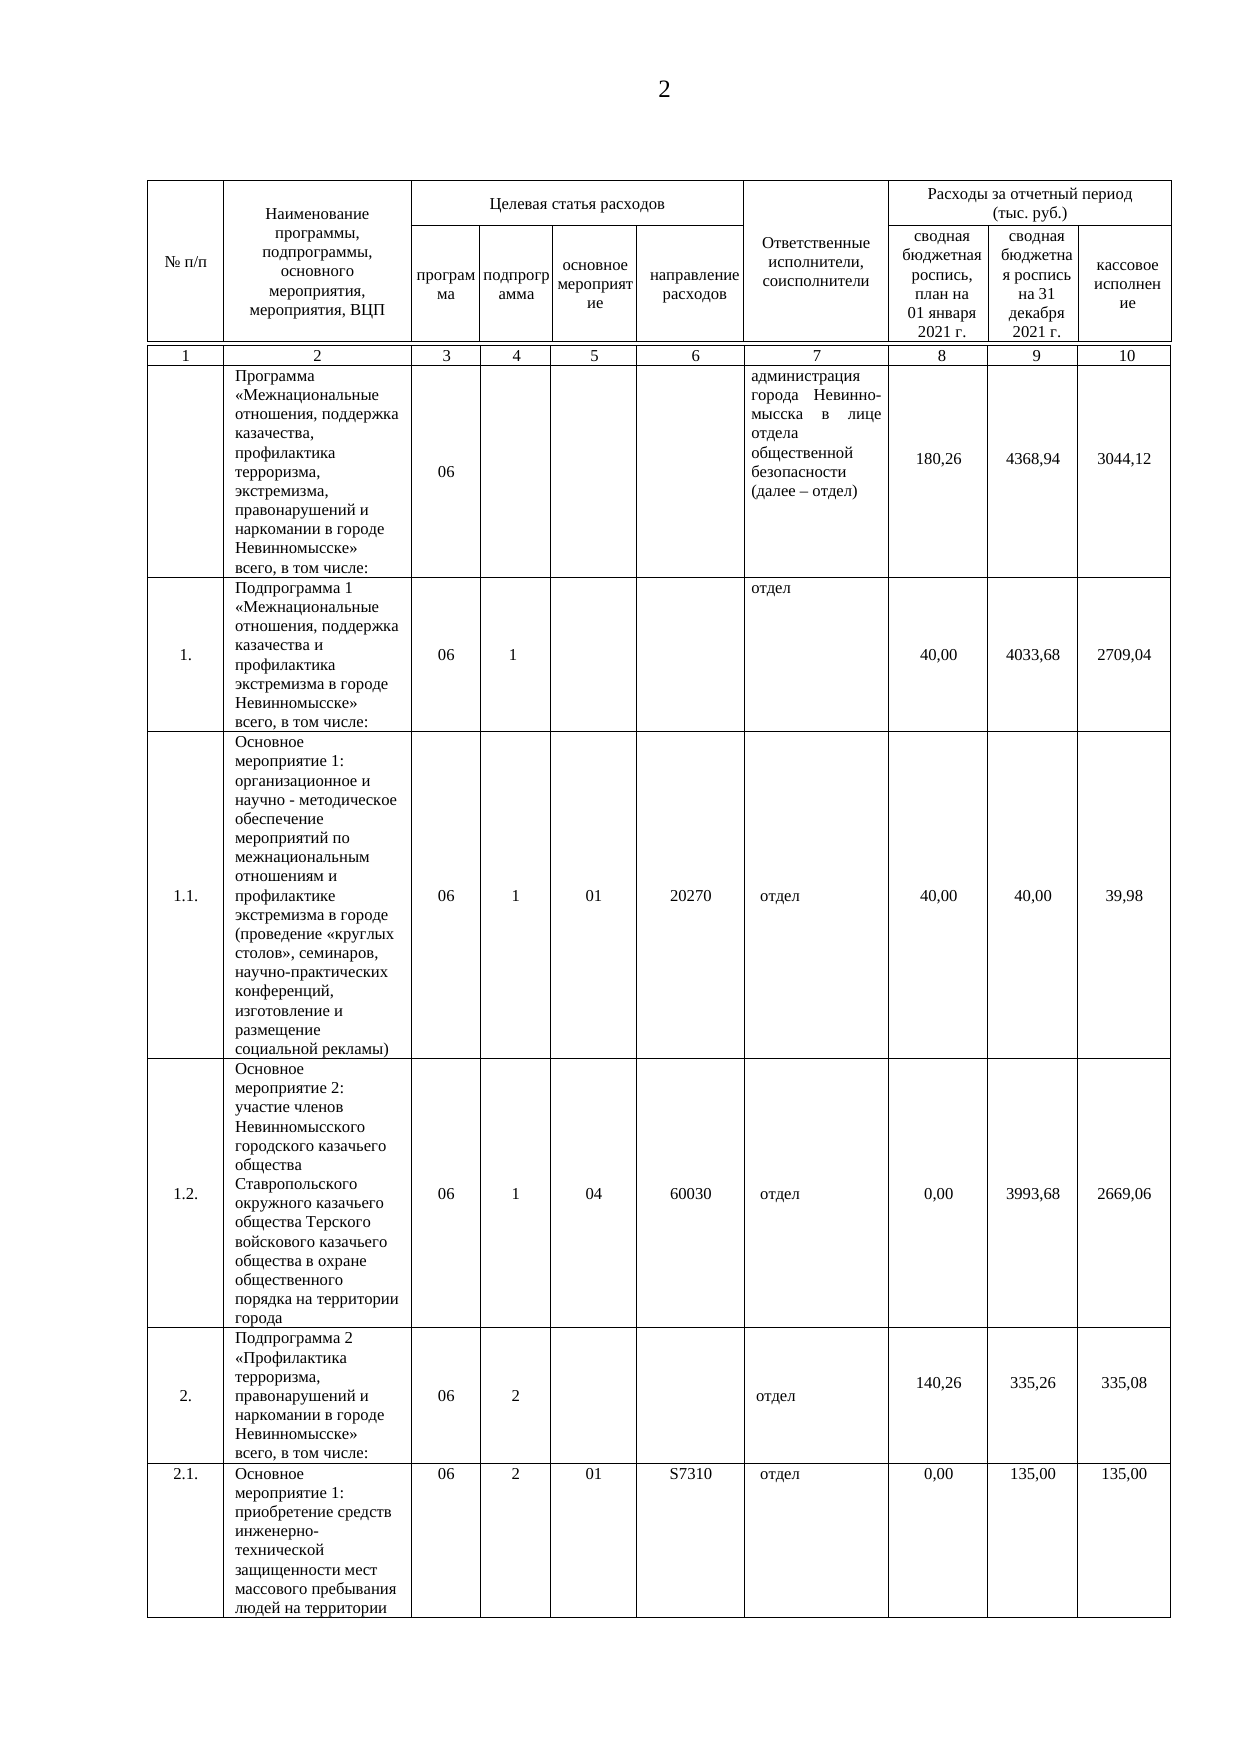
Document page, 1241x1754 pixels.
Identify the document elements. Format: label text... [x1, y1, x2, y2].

table_cell администрация города Невинно-мысска в лице отдела общественной безопасности (далее – отдел) [745, 366, 888, 577]
table_cell 1. [148, 578, 223, 731]
table_cell 01 [551, 1464, 636, 1617]
table_cell 40,00 [889, 732, 987, 1058]
table_cell 2 [481, 1328, 550, 1462]
table_cell 0,00 [889, 1059, 987, 1327]
table_header 3 [412, 346, 480, 365]
table_cell 06 [412, 1464, 480, 1617]
table_header № п/п [148, 181, 223, 341]
table_cell 2 [481, 1464, 550, 1617]
table_cell 140,26 [889, 1328, 987, 1462]
table_header Расходы за отчетный период (тыс. руб.) [889, 181, 1171, 225]
table_cell Программа «Межнациональные отношения, поддержка казачества, профилактика терроризма, экстремизма, правонарушений и наркомании в городе Невинномысске» всего, в том числе: [224, 366, 411, 577]
table_cell 40,00 [889, 578, 987, 731]
table_cell 2.1. [148, 1464, 223, 1617]
table_header 8 [889, 346, 987, 365]
table_cell 06 [412, 1328, 480, 1462]
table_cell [224, 1464, 411, 1617]
table_header Ответственные исполнители, соисполнители [744, 181, 888, 341]
table_cell 1 [481, 578, 550, 731]
table_cell сводная бюджетная роспись на 31 декабря 2021 г. [989, 226, 1078, 341]
table_cell 2709,04 [1078, 578, 1170, 731]
table_cell Основное мероприятие 1: организационное и научно - методическое обеспечение мероприятий по межнациональным отношениям и профилактике экстремизма в городе (проведение «круглых столов», семинаров, научно-практических конференций, изготовление и размещение социальной рекламы) [224, 732, 411, 1058]
table_cell 180,26 [889, 366, 987, 577]
table_cell подпрограмма [480, 226, 552, 341]
table_cell сводная бюджетная роспись, план на 01 января 2021 г. [889, 226, 988, 341]
table_cell [551, 1328, 636, 1462]
table_cell 40,00 [988, 732, 1077, 1058]
table_header 5 [551, 346, 636, 365]
table_cell Подпрограмма 2 «Профилактика терроризма, правонарушений и наркомании в городе Невинномысске» всего, в том числе: [224, 1328, 411, 1462]
table_cell 335,08 [1078, 1328, 1170, 1462]
table_cell 1.1. [148, 732, 223, 1058]
table_cell 04 [551, 1059, 636, 1327]
table_cell отдел [745, 578, 888, 731]
table_cell 06 [412, 732, 480, 1058]
table_cell 135,00 [988, 1464, 1077, 1617]
table_cell 4033,68 [988, 578, 1077, 731]
table_header 6 [637, 346, 744, 365]
table_cell 39,98 [1078, 732, 1170, 1058]
table_cell кассовое исполнение [1079, 226, 1171, 341]
table_cell 3993,68 [988, 1059, 1077, 1327]
table_header 7 [745, 346, 888, 365]
table_cell 4368,94 [988, 366, 1077, 577]
table_cell 2669,06 [1078, 1059, 1170, 1327]
table_cell [637, 578, 744, 731]
table_cell 01 [551, 732, 636, 1058]
table_cell 1 [481, 732, 550, 1058]
table_cell отдел [745, 1059, 888, 1327]
table_cell 1 [481, 1059, 550, 1327]
table_header 4 [481, 346, 550, 365]
table_cell [637, 366, 744, 577]
table_cell Основное мероприятие 2: участие членов Невинномысского городского казачьего общества Ставропольского окружного казачьего общества Терского войскового казачьего общества в охране общественного порядка на территории города [224, 1059, 411, 1327]
table_header Наименование программы, подпрограммы, основного мероприятия, мероприятия, ВЦП [224, 181, 411, 341]
table_cell S7310 [637, 1464, 744, 1617]
table_cell 60030 [637, 1059, 744, 1327]
table_cell [481, 366, 550, 577]
table_cell Подпрограмма 1 «Межнациональные отношения, поддержка казачества и профилактика экстремизма в городе Невинномысске» всего, в том числе: [224, 578, 411, 731]
table_cell 06 [412, 366, 480, 577]
table_cell 20270 [637, 732, 744, 1058]
table_cell 3044,12 [1078, 366, 1170, 577]
table_cell 1.2. [148, 1059, 223, 1327]
table_header 9 [988, 346, 1077, 365]
table_cell 0,00 [889, 1464, 987, 1617]
table_cell 2. [148, 1328, 223, 1462]
table_cell отдел [745, 1464, 888, 1617]
table_cell [551, 366, 636, 577]
table_header 1 [148, 346, 223, 365]
table_cell основное мероприятие [553, 226, 636, 341]
table_cell 135,00 [1078, 1464, 1170, 1617]
table_cell отдел [745, 1328, 888, 1462]
table_cell 335,26 [988, 1328, 1077, 1462]
table_header Целевая статья расходов [412, 181, 743, 225]
table_cell [551, 578, 636, 731]
table_cell отдел [745, 732, 888, 1058]
table_cell направление расходов [637, 226, 743, 341]
table_cell 06 [412, 1059, 480, 1327]
table_cell программа [412, 226, 479, 341]
table_cell [637, 1328, 744, 1462]
table_header 10 [1078, 346, 1170, 365]
table_cell 06 [412, 578, 480, 731]
table_header 2 [224, 346, 411, 365]
table_cell [148, 366, 223, 577]
